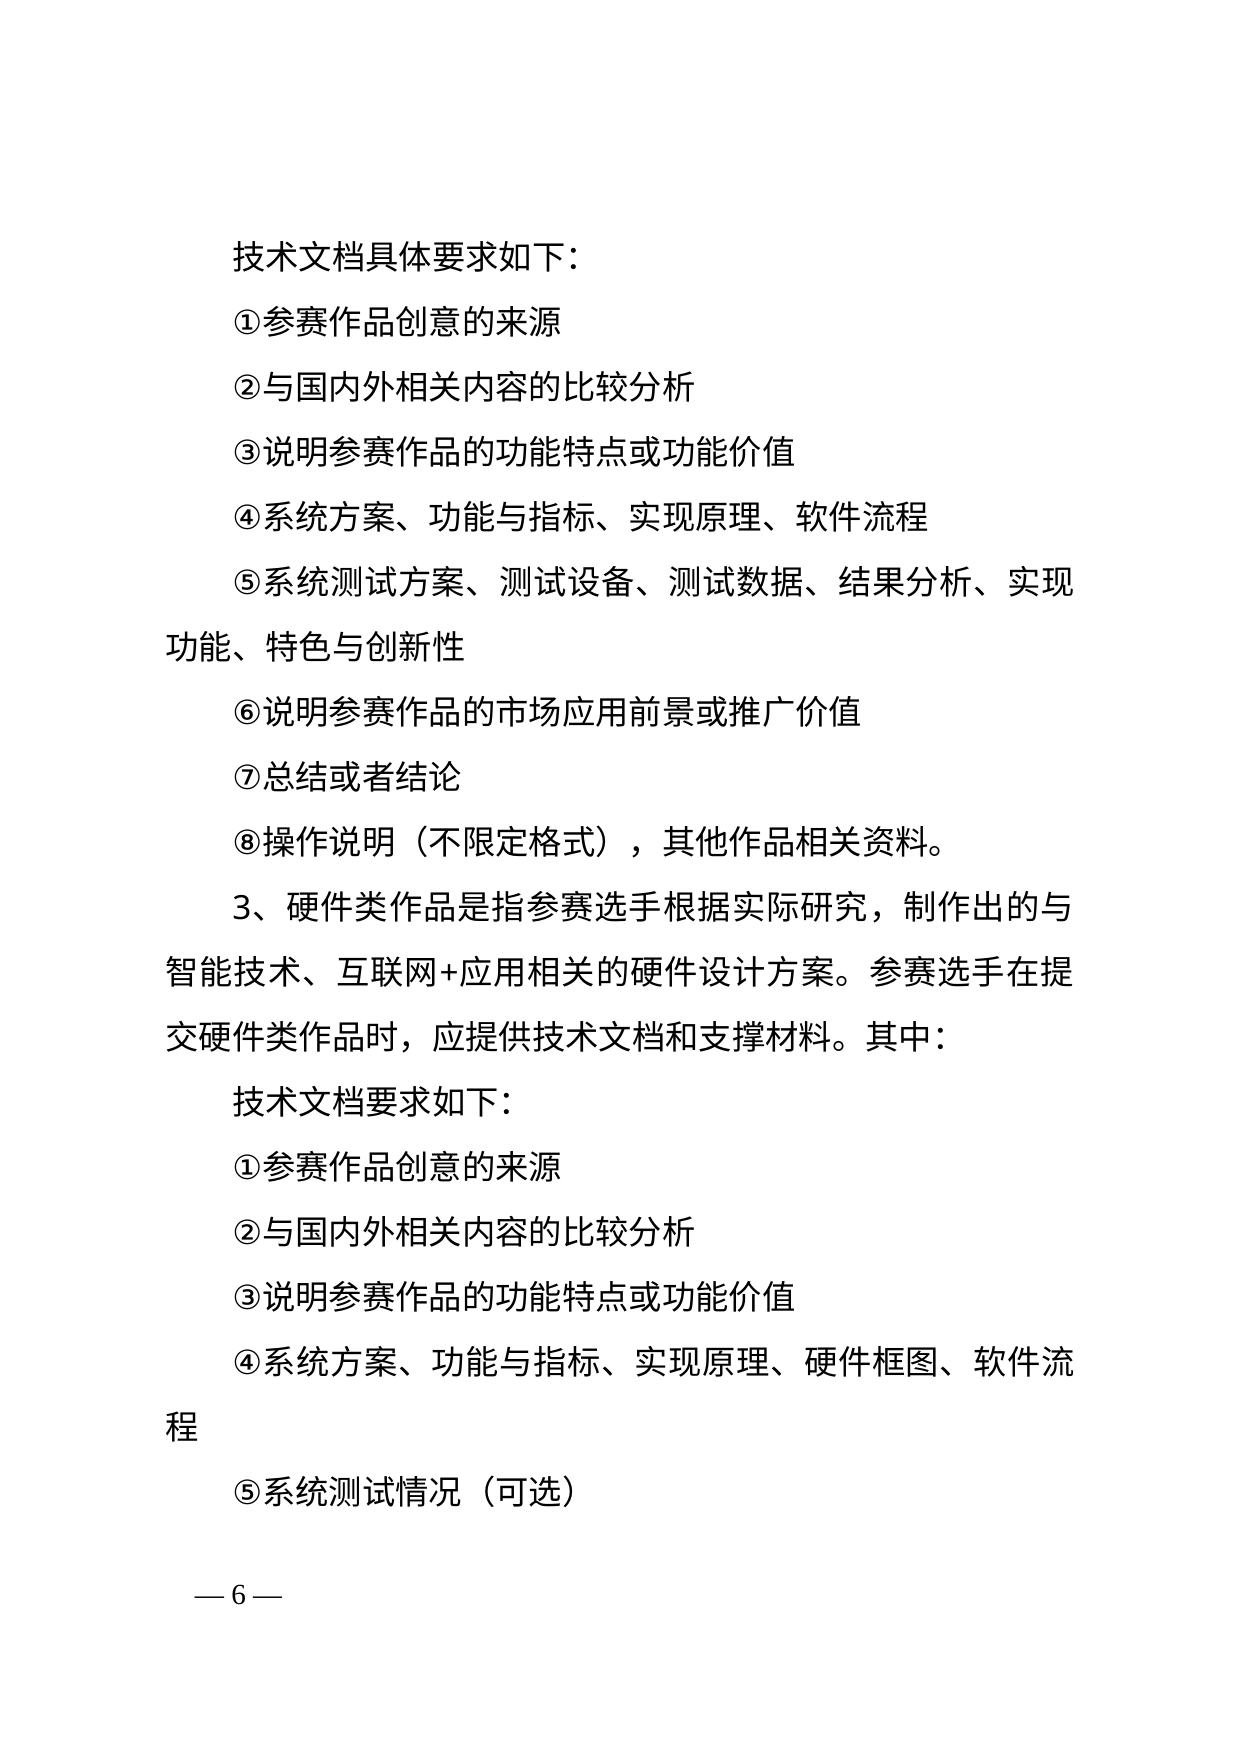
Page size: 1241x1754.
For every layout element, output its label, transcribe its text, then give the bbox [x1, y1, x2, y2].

text ⑧操作说明（不限定格式），其他作品相关资料。 [165, 807, 1075, 872]
text ②与国内外相关内容的比较分析 [165, 1197, 1075, 1262]
text ②与国内外相关内容的比较分析 [165, 352, 1075, 417]
text ③说明参赛作品的功能特点或功能价值 [165, 417, 1075, 482]
text 3、硬件类作品是指参赛选手根据实际研究，制作出的与智能技术、互联网+应用相关的硬件设计方案。参赛选手在提交硬件类作品时，应提供技术文档和支撑材料。其中： [165, 872, 1075, 1067]
text ⑤系统测试方案、测试设备、测试数据、结果分析、实现功能、特色与创新性 [165, 547, 1075, 677]
text ①参赛作品创意的来源 [165, 287, 1075, 352]
text ④系统方案、功能与指标、实现原理、硬件框图、软件流程 [165, 1327, 1075, 1457]
text ④系统方案、功能与指标、实现原理、软件流程 [165, 482, 1075, 547]
text ⑦总结或者结论 [165, 742, 1075, 807]
text 技术文档要求如下： [165, 1067, 1075, 1132]
text 技术文档具体要求如下： [165, 222, 1075, 287]
text ⑤系统测试情况（可选） [165, 1457, 1075, 1522]
text ⑥说明参赛作品的市场应用前景或推广价值 [165, 677, 1075, 742]
text ①参赛作品创意的来源 [165, 1132, 1075, 1197]
text ③说明参赛作品的功能特点或功能价值 [165, 1262, 1075, 1327]
